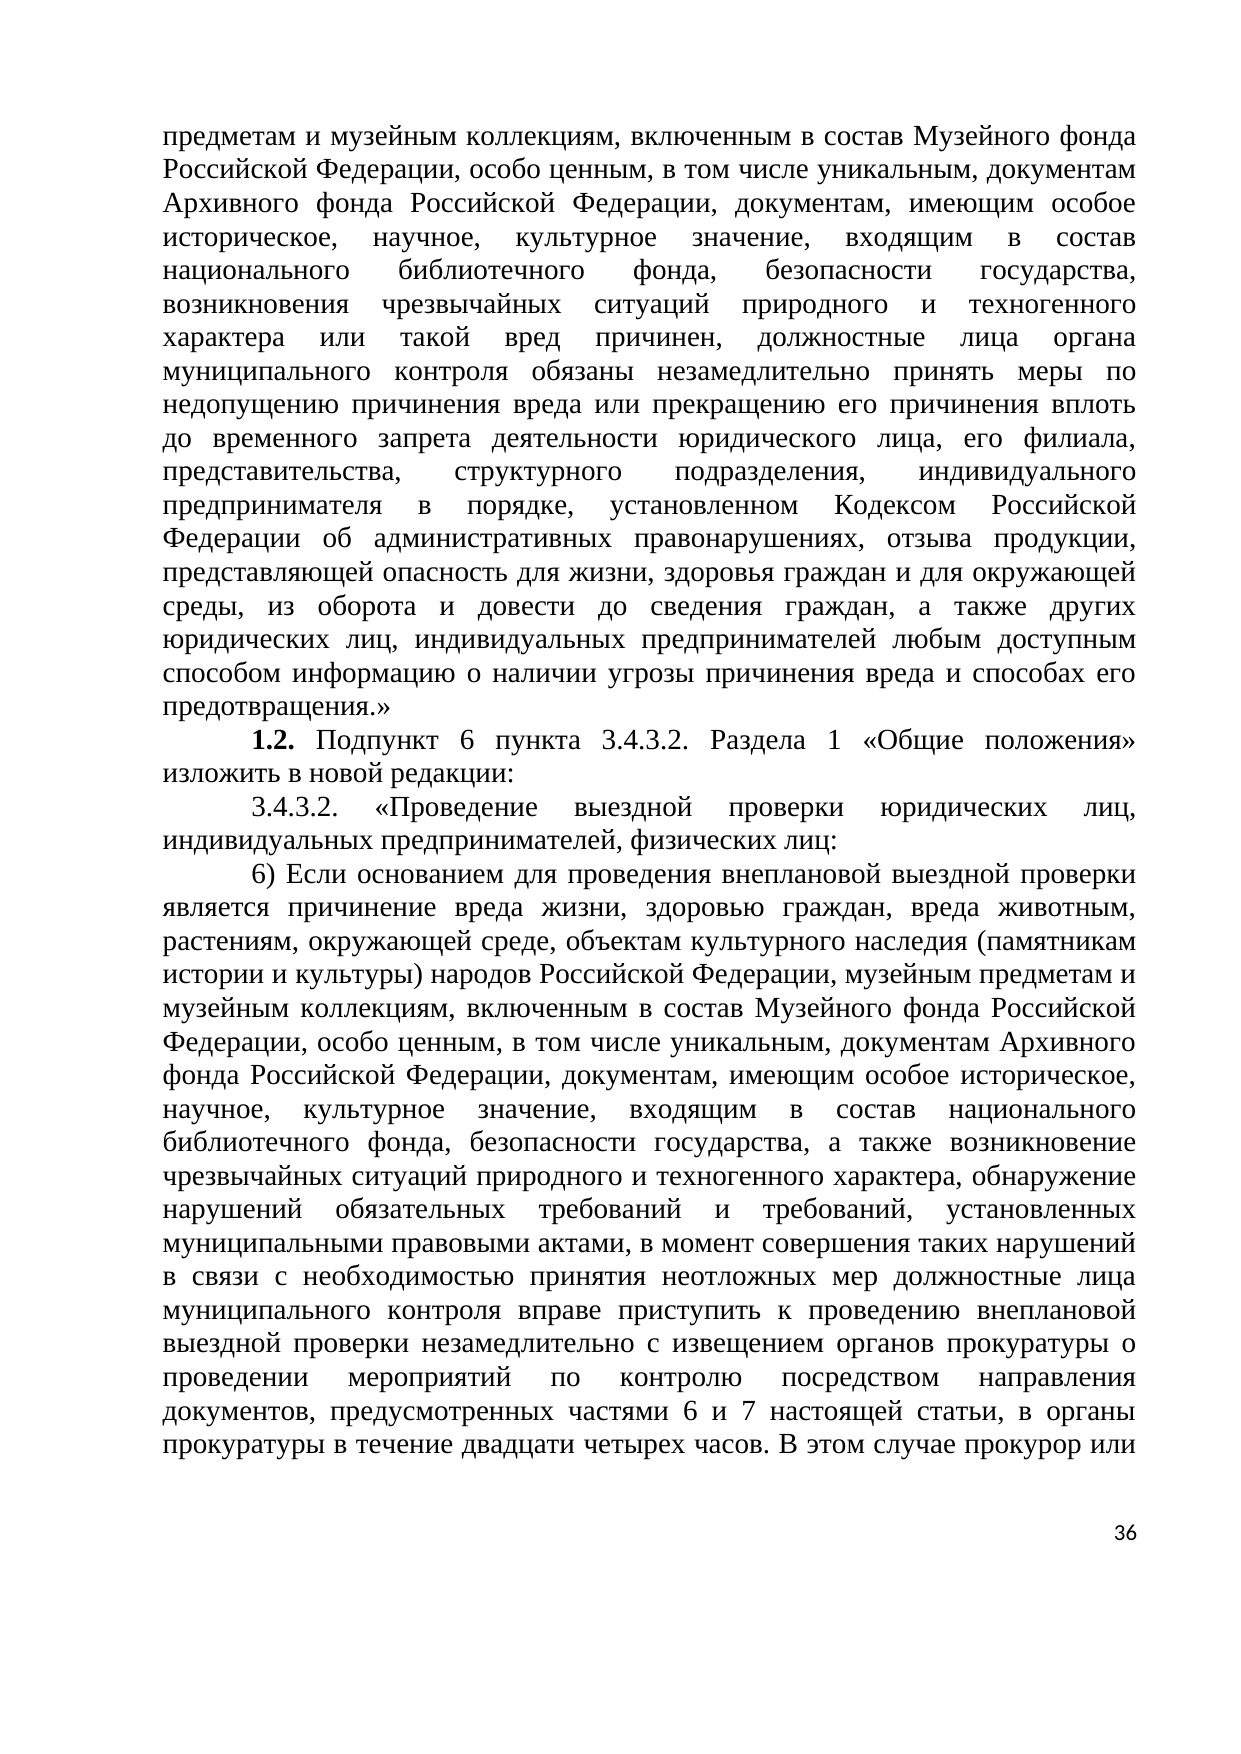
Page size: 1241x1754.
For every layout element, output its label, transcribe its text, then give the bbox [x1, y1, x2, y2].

text 3.4.3.2. «Проведение выездной проверки юридических лиц, индивидуальных предпринимателей, физических лиц: [162, 789, 1137, 856]
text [162, 118, 1137, 722]
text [162, 856, 1137, 1460]
text 1.2. Подпункт 6 пункта 3.4.3.2. Раздела 1 «Общие положения» изложить в новой редакции: [162, 722, 1137, 789]
